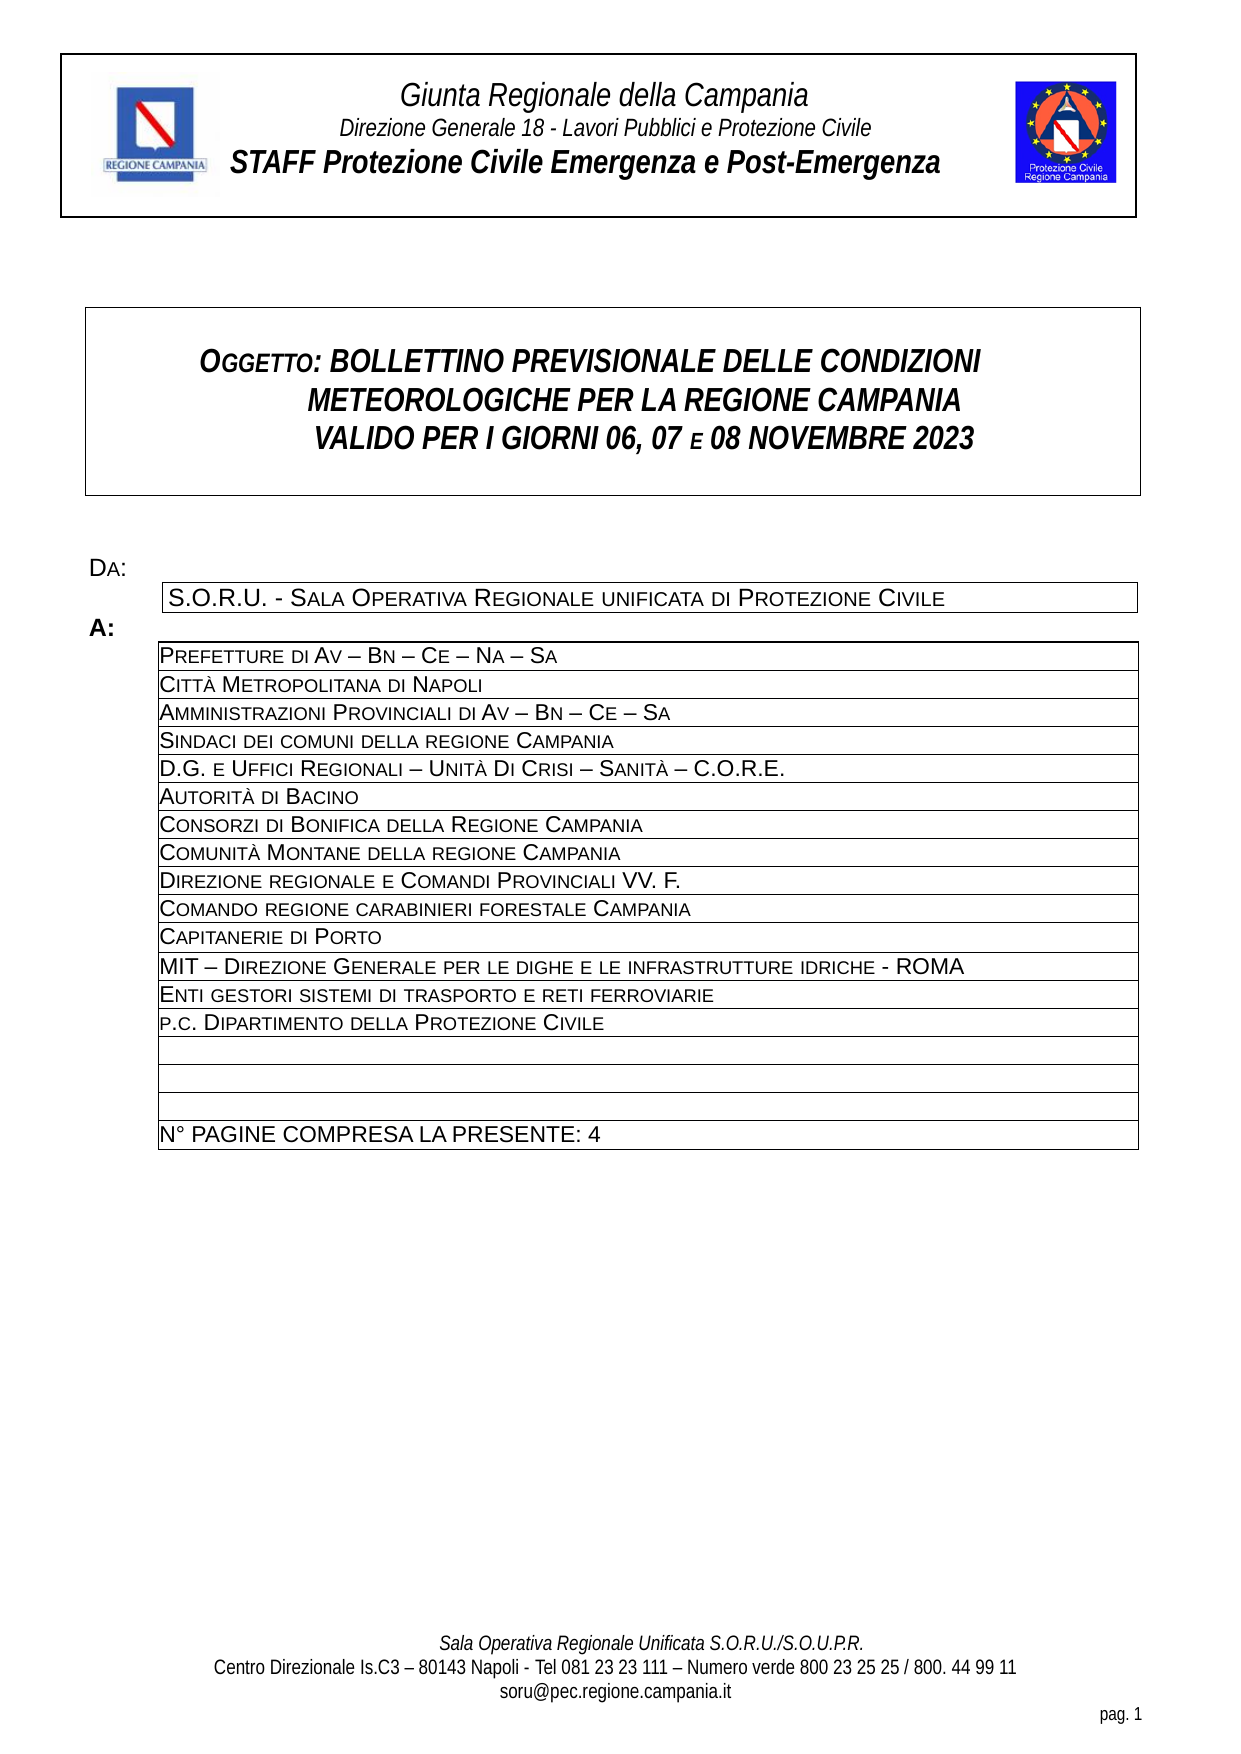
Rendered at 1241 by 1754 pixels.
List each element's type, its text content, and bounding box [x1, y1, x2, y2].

picture [1015, 81, 1117, 183]
table_cell [1030, 755, 1138, 782]
table_cell [1030, 981, 1138, 1008]
table_cell [1030, 923, 1138, 952]
table_cell N° PAGINE COMPRESA LA PRESENTE: 4 [159, 1121, 1030, 1148]
table_cell [1030, 1121, 1138, 1148]
text A: [89, 613, 1137, 641]
table_cell [159, 1065, 1030, 1092]
table_cell Sindaci dei comuni della regione Campania [159, 727, 1030, 754]
table_cell [159, 1093, 1030, 1120]
text Da: [89, 553, 1137, 582]
table_cell D.G. e Uffici Regionali – Unità Di Crisi – Sanità – C.O.R.E. [159, 755, 1030, 782]
table_cell Comunità Montane della regione Campania [159, 839, 1030, 866]
table_cell Autorità di Bacino [159, 783, 1030, 809]
table_cell [1030, 671, 1138, 698]
table_cell Città Metropolitana di Napoli [159, 671, 1030, 698]
table_cell MIT – Direzione Generale per le dighe e le infrastrutture idriche - ROMA [159, 953, 1030, 980]
table_cell [1030, 811, 1138, 838]
table_cell Enti gestori sistemi di trasporto e reti ferroviarie [159, 981, 1030, 1008]
table_cell [1030, 953, 1138, 980]
table_cell Capitanerie di Porto [159, 923, 1030, 952]
table_cell [1030, 839, 1138, 866]
table_cell Amministrazioni Provinciali di Av – Bn – Ce – Sa [159, 699, 1030, 726]
table_header [1030, 643, 1138, 669]
table_cell Comando regione carabinieri forestale Campania [159, 895, 1030, 922]
table_cell [1030, 1009, 1138, 1036]
table_cell [1030, 867, 1138, 894]
table_cell [1030, 1093, 1138, 1120]
table_header Prefetture di Av – Bn – Ce – Na – Sa [159, 643, 1030, 669]
table_cell [1030, 727, 1138, 754]
table_header S.O.R.U. - Sala Operativa Regionale unificata di Protezione Civile [163, 583, 1137, 612]
table_cell [1030, 1065, 1138, 1092]
table_cell Consorzi di Bonifica della Regione Campania [159, 811, 1030, 838]
picture [91, 72, 220, 197]
table_cell p.c. Dipartimento della Protezione Civile [159, 1009, 1030, 1036]
table_cell [159, 1037, 1030, 1064]
table_cell [1030, 699, 1138, 726]
table_cell [1030, 783, 1138, 809]
table_cell [1030, 895, 1138, 922]
table_header Oggetto: BOLLETTINO PREVISIONALE DELLE CONDIZIONI METEOROLOGICHE PER LA REGIONE CAMPANIA VALIDO PER I GIORNI 06, 07 e 08 NOVEMBRE 2023 [86, 308, 1140, 494]
table_cell Direzione regionale e Comandi Provinciali VV. F. [159, 867, 1030, 894]
table_cell [1030, 1037, 1138, 1064]
